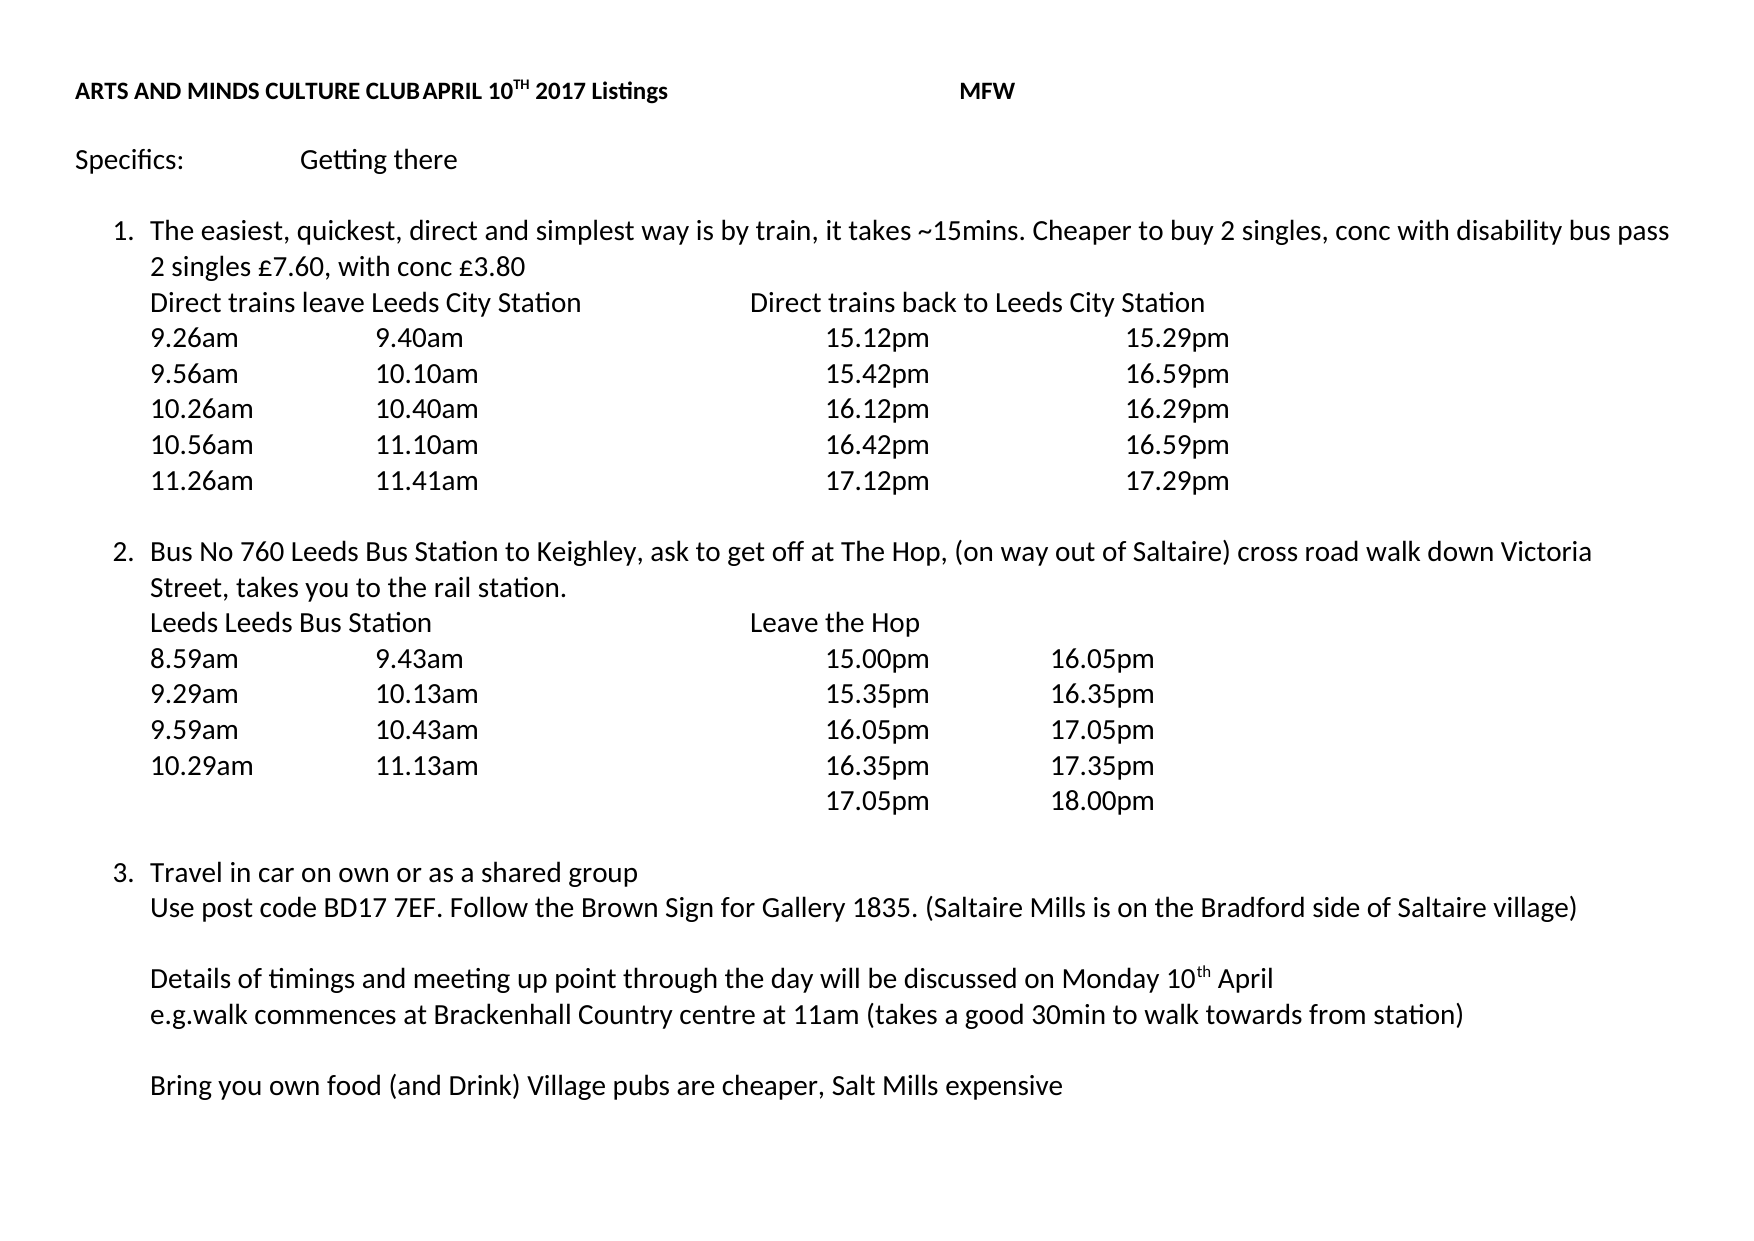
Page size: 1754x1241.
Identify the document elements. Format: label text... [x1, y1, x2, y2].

list 11.26am 11.41am 17.12pm 17.29pm [150, 462, 1679, 497]
list 9.29am 10.13am 15.35pm 16.35pm [150, 676, 1679, 711]
list 17.05pm 18.00pm [150, 782, 1679, 818]
list 10.26am 10.40am 16.12pm 16.29pm [150, 391, 1679, 426]
list 8.59am 9.43am 15.00pm 16.05pm [150, 640, 1679, 676]
list Bring you own food (and Drink) Village pubs are cheaper, Salt Mills expensive [150, 1067, 1679, 1103]
list 10.29am 11.13am 16.35pm 17.35pm [150, 747, 1679, 782]
list Travel in car on own or as a shared group [112, 854, 1679, 889]
list Use post code BD17 7EF. Follow the Brown Sign for Gallery 1835. (Saltaire Mills is on the Bradford side of Saltaire village) [150, 889, 1679, 925]
list 9.26am 9.40am 15.12pm 15.29pm [150, 319, 1679, 355]
list Bus No 760 Leeds Bus Station to Keighley, ask to get off at The Hop, (on way out of Saltaire) cross road walk down Victoria Street, takes you to the rail station. [112, 533, 1679, 604]
list Leeds Leeds Bus Station Leave the Hop [150, 604, 1679, 640]
list 9.56am 10.10am 15.42pm 16.59pm [150, 355, 1679, 391]
list e.g.walk commences at Brackenhall Country centre at 11am (takes a good 30min to walk towards from station) [150, 996, 1679, 1032]
list 9.59am 10.43am 16.05pm 17.05pm [150, 711, 1679, 747]
list The easiest, quickest, direct and simplest way is by train, it takes ~15mins. Cheaper to buy 2 singles, conc with disability bus pass [112, 212, 1679, 248]
list Direct trains leave Leeds City Station Direct trains back to Leeds City Station [150, 284, 1679, 319]
text Specifics: Getting there [75, 141, 1679, 177]
list Details of timings and meeting up point through the day will be discussed on Monday 10th April [150, 961, 1679, 996]
list 2 singles £7.60, with conc £3.80 [150, 248, 1679, 284]
list 10.56am 11.10am 16.42pm 16.59pm [150, 426, 1679, 462]
